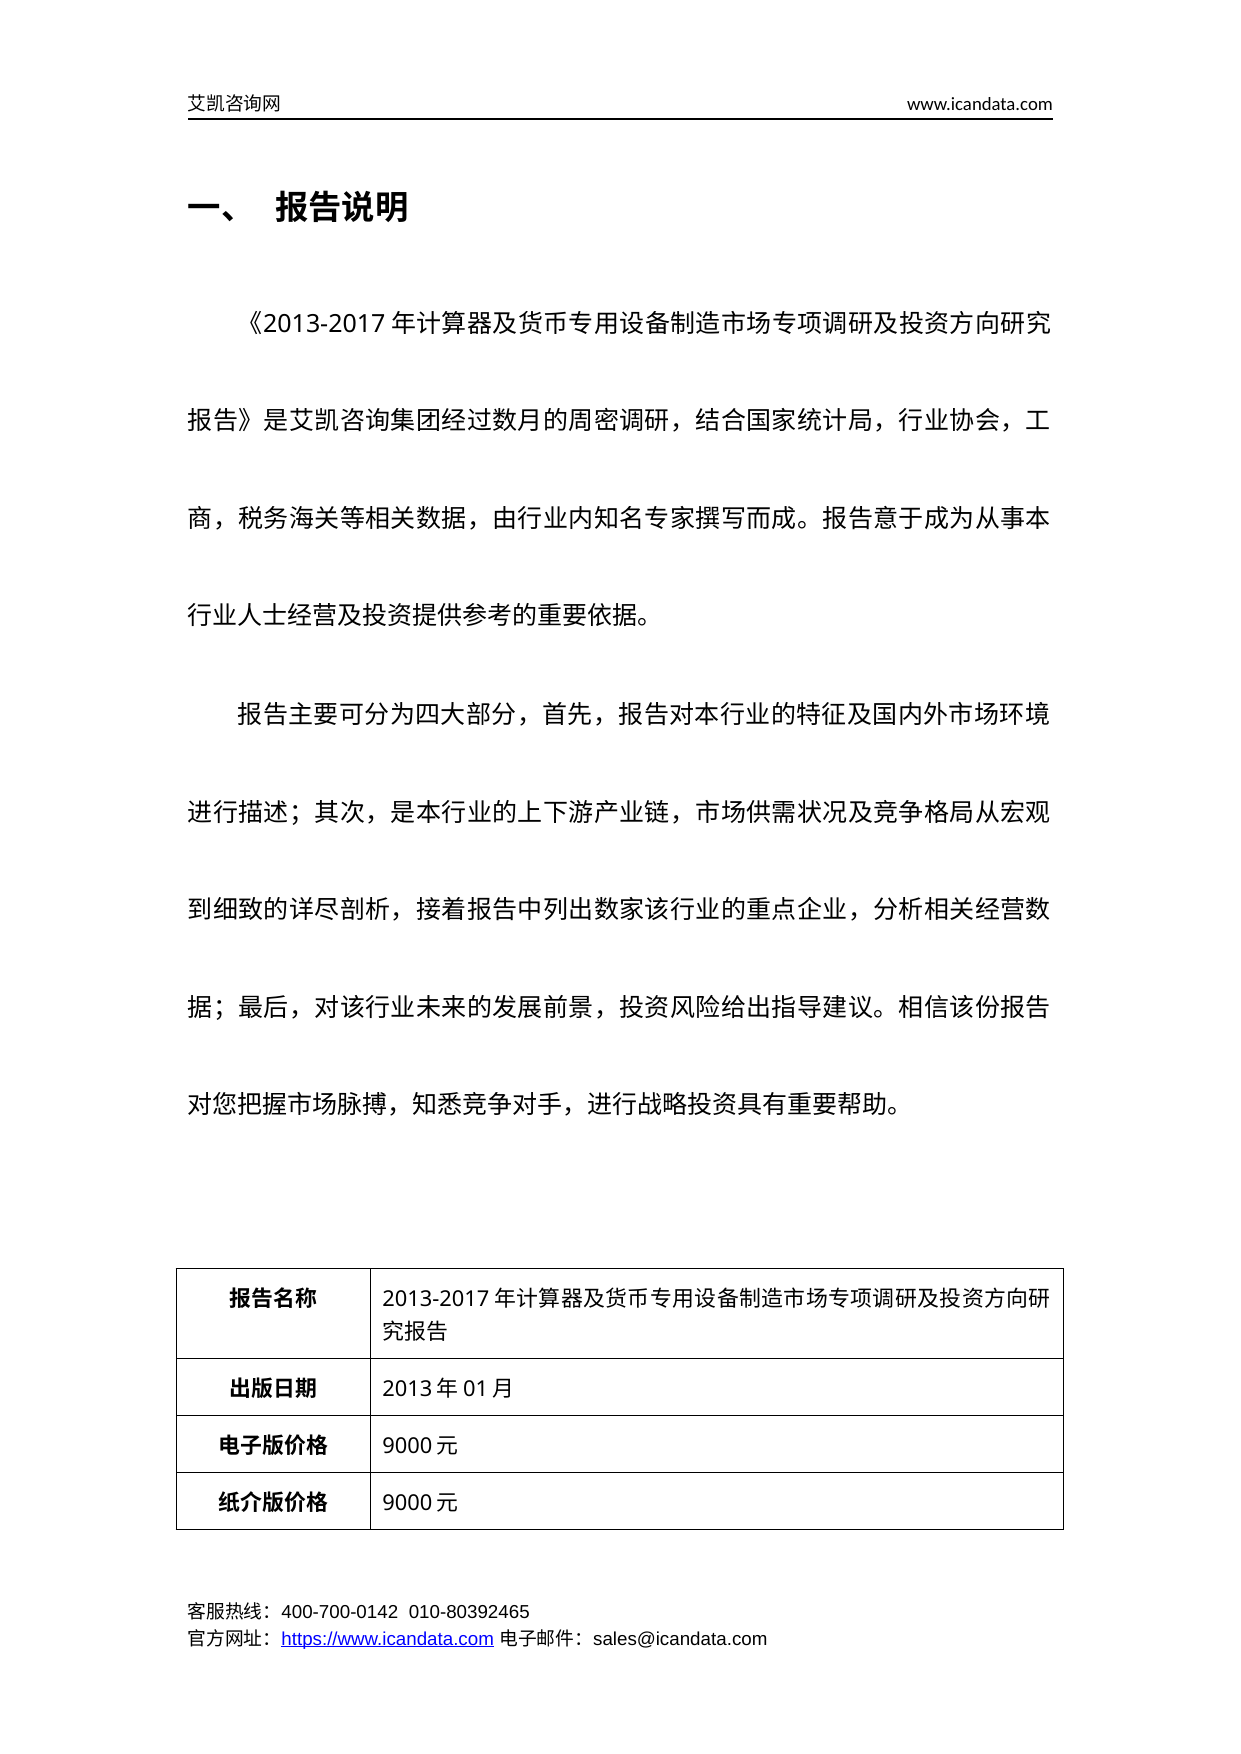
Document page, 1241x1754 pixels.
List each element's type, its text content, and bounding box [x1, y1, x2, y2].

subtitle 报告说明 [187, 172, 1053, 237]
table_header 2013-2017年计算器及货币专用设备制造市场专项调研及投资方向研究报告 [371, 1269, 1063, 1358]
text 《2013-2017年计算器及货币专用设备制造市场专项调研及投资方向研究报告》是艾凯咨询集团经过数月的周密调研，结合国家统计局，行业协会，工商，税务海关等相关数据，由行业内知名专家撰写而成。报告意于成为从事本行业人士经营及投资提供参考的重要依据。 [187, 289, 1053, 646]
table_cell 9000元 [371, 1473, 1063, 1529]
table_cell 纸介版价格 [177, 1473, 370, 1529]
text 报告主要可分为四大部分，首先，报告对本行业的特征及国内外市场环境进行描述；其次，是本行业的上下游产业链，市场供需状况及竞争格局从宏观到细致的详尽剖析，接着报告中列出数家该行业的重点企业，分析相关经营数据；最后，对该行业未来的发展前景，投资风险给出指导建议。相信该份报告对您把握市场脉搏，知悉竞争对手，进行战略投资具有重要帮助。 [187, 681, 1053, 1136]
table_cell 2013年01月 [371, 1359, 1063, 1415]
table_cell 9000元 [371, 1416, 1063, 1472]
table_cell 出版日期 [177, 1359, 370, 1415]
table_header 报告名称 [177, 1269, 370, 1358]
table_cell 电子版价格 [177, 1416, 370, 1472]
